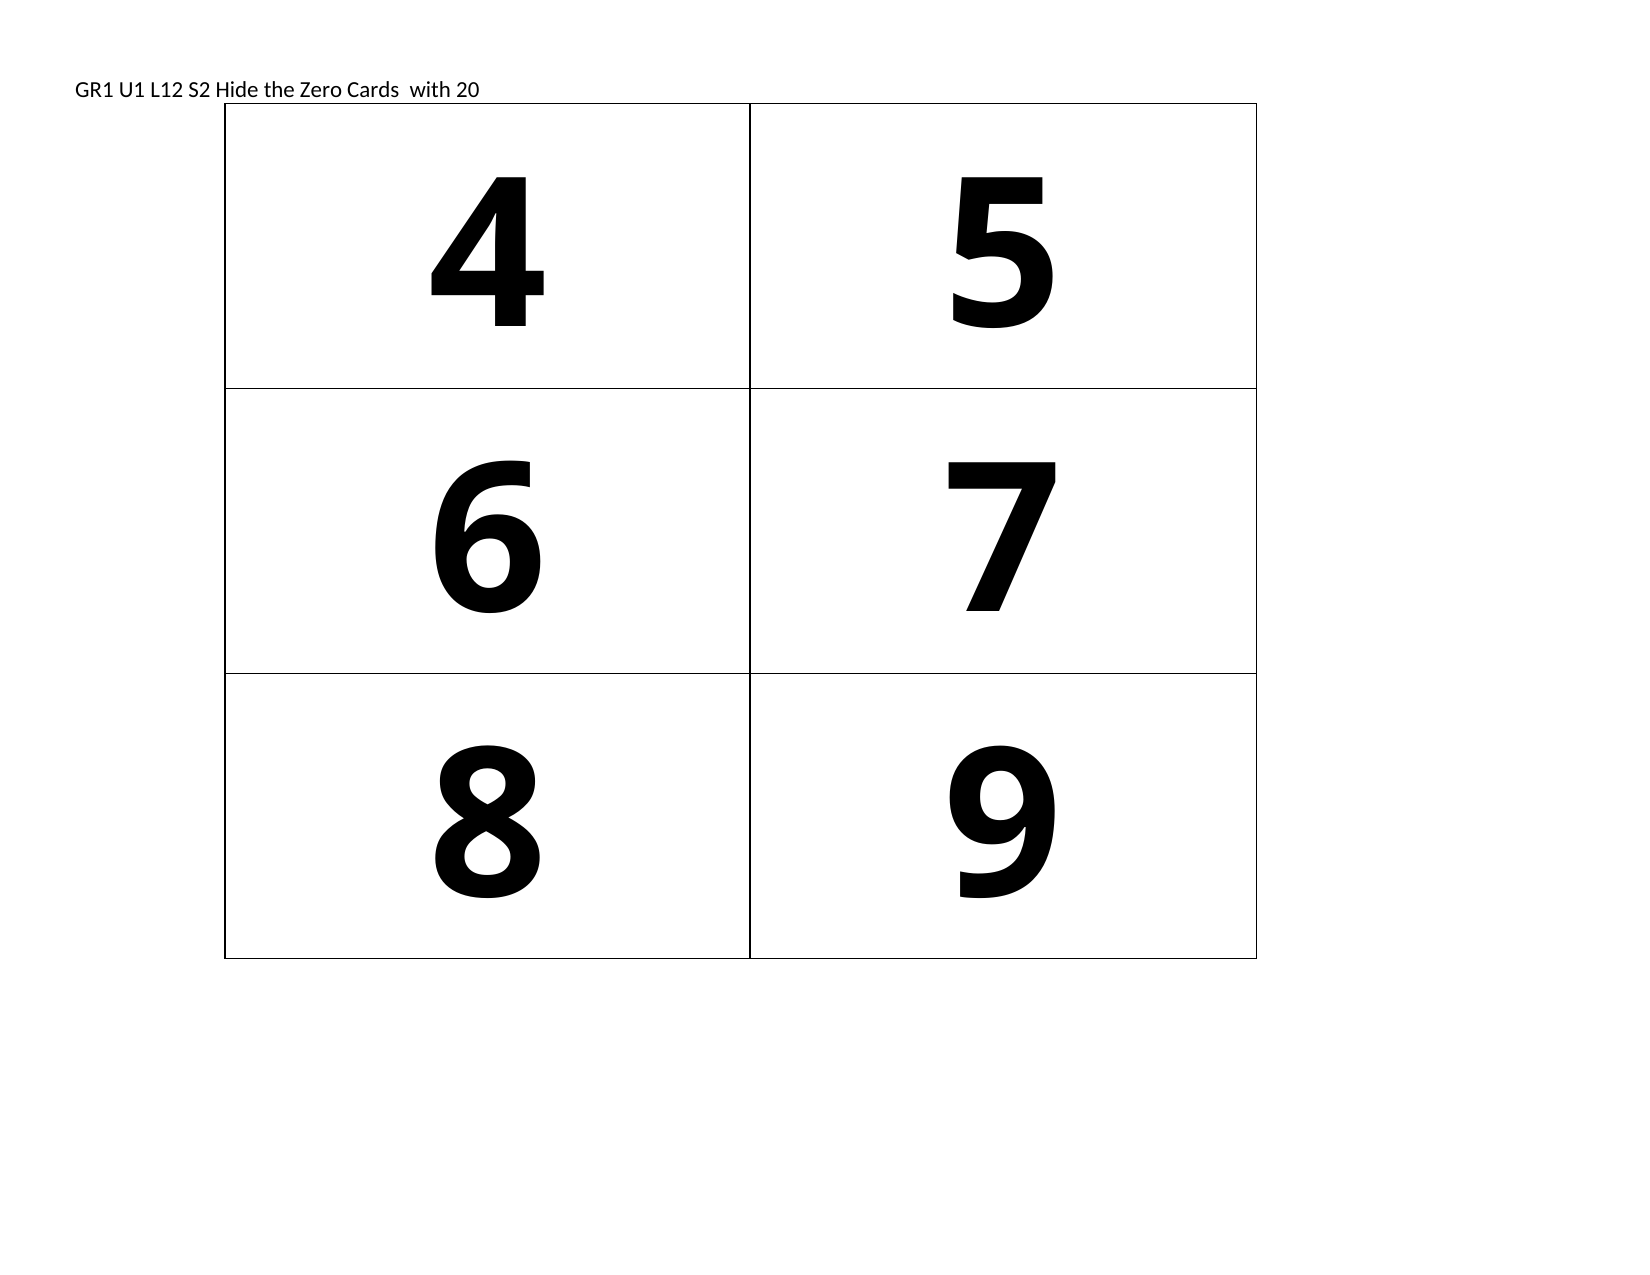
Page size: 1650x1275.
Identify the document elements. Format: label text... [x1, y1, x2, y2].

table_cell 8 [226, 674, 749, 957]
table_cell 4 [226, 104, 749, 388]
table_cell 7 [751, 389, 1256, 673]
table_cell 6 [226, 389, 749, 673]
table_cell 9 [751, 674, 1256, 957]
table_cell 5 [751, 104, 1256, 388]
